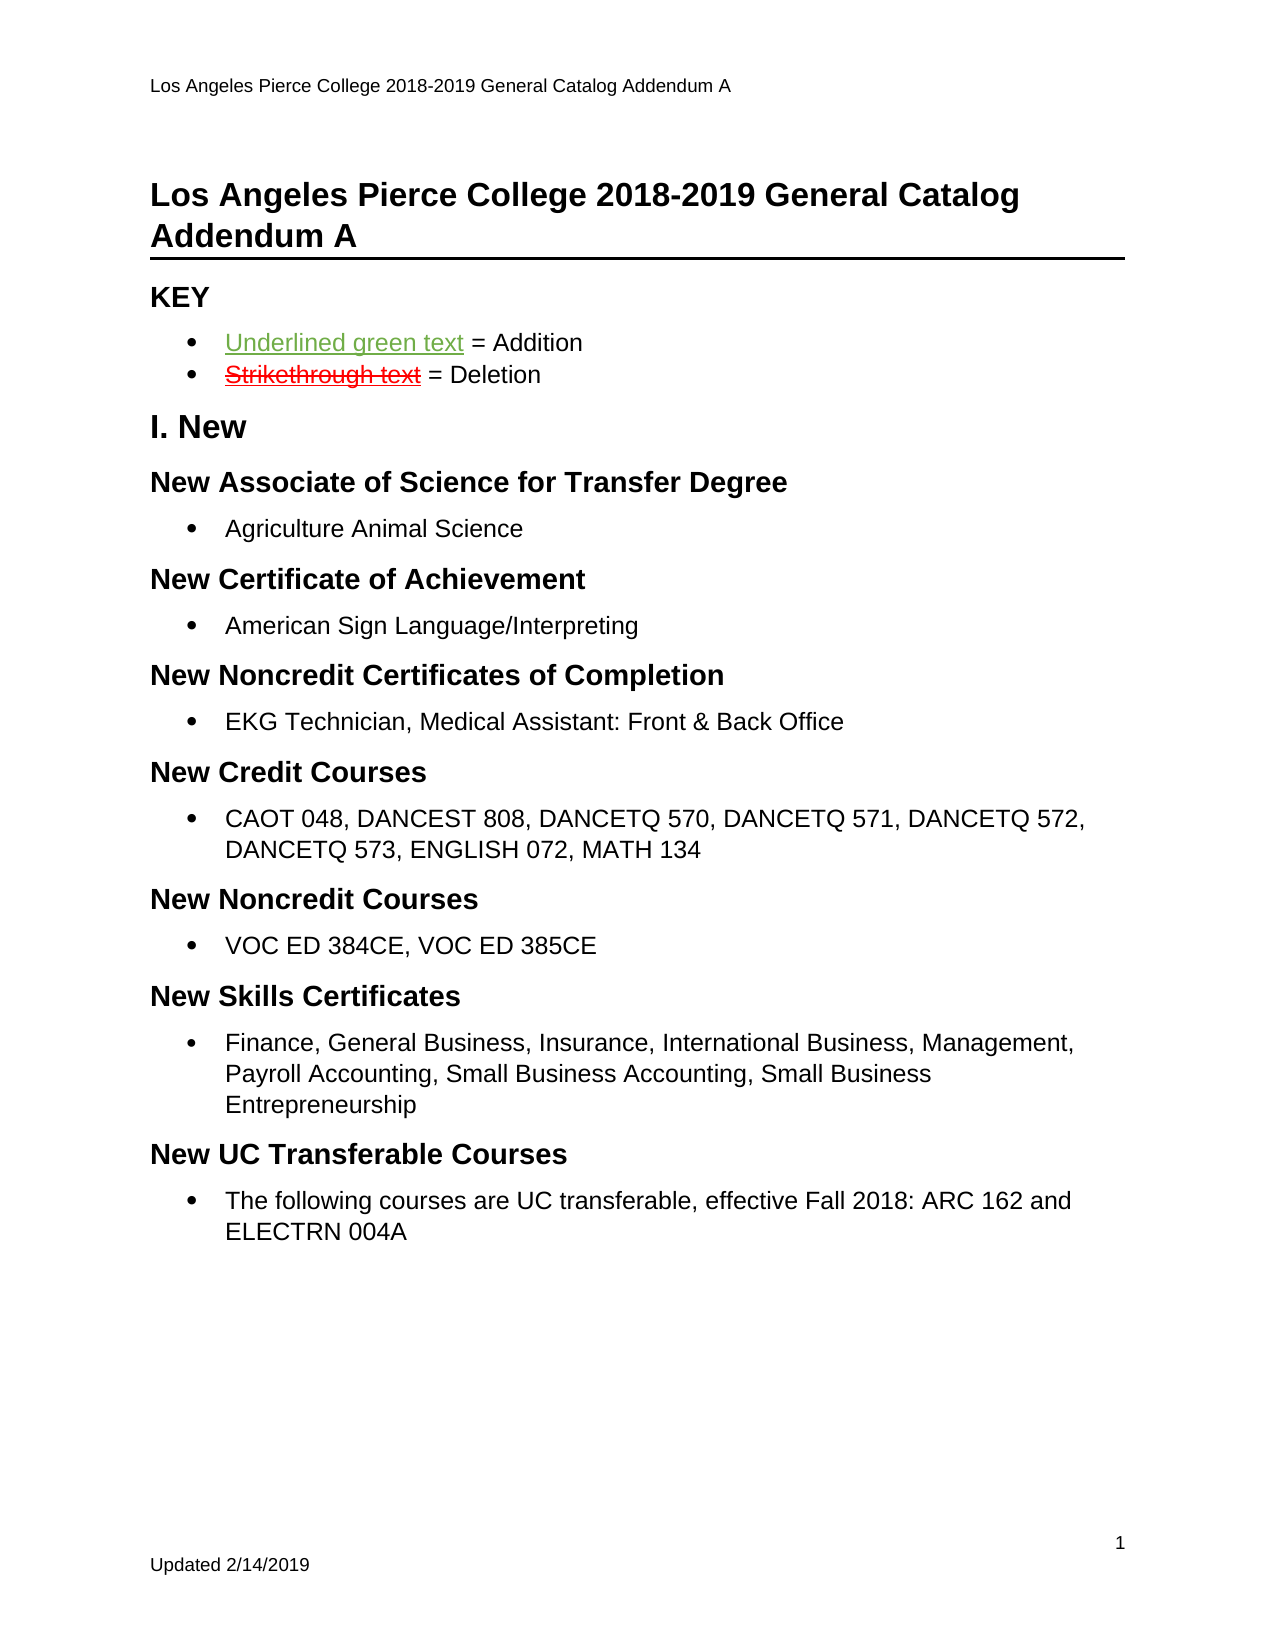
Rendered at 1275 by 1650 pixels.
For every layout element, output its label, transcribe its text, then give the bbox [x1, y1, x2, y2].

subtitle KEY [150, 280, 1125, 313]
list Finance, General Business, Insurance, International Business, Management, Payroll Accounting, Small Business Accounting, Small Business Entrepreneurship [187, 1027, 1125, 1118]
list VOC ED 384CE, VOC ED 385CE [187, 931, 1125, 960]
subtitle Los Angeles Pierce College 2018-2019 General Catalog Addendum A [150, 175, 1125, 257]
list EKG Technician, Medical Assistant: Front & Back Office [187, 707, 1125, 736]
list The following courses are UC transferable, effective Fall 2018: ARC 162 and ELECTRN 004A [187, 1186, 1125, 1246]
subtitle I. New [150, 407, 1125, 446]
list American Sign Language/Interpreting [187, 611, 1125, 639]
subtitle New Noncredit Courses [150, 882, 1125, 916]
subtitle New Credit Courses [150, 755, 1125, 788]
subtitle New Associate of Science for Transfer Degree [150, 466, 1125, 499]
list CAOT 048, DANCEST 808, DANCETQ 570, DANCETQ 571, DANCETQ 572, DANCETQ 573, ENGLISH 072, MATH 134 [187, 803, 1125, 863]
list Agriculture Animal Science [187, 514, 1125, 543]
subtitle New Noncredit Certificates of Completion [150, 658, 1125, 692]
subtitle New Certificate of Achievement [150, 562, 1125, 596]
subtitle New UC Transferable Courses [150, 1137, 1125, 1171]
list Strikethrough text = Deletion [187, 359, 1125, 388]
subtitle New Skills Certificates [150, 979, 1125, 1012]
list Underlined green text = Addition [187, 328, 1125, 357]
